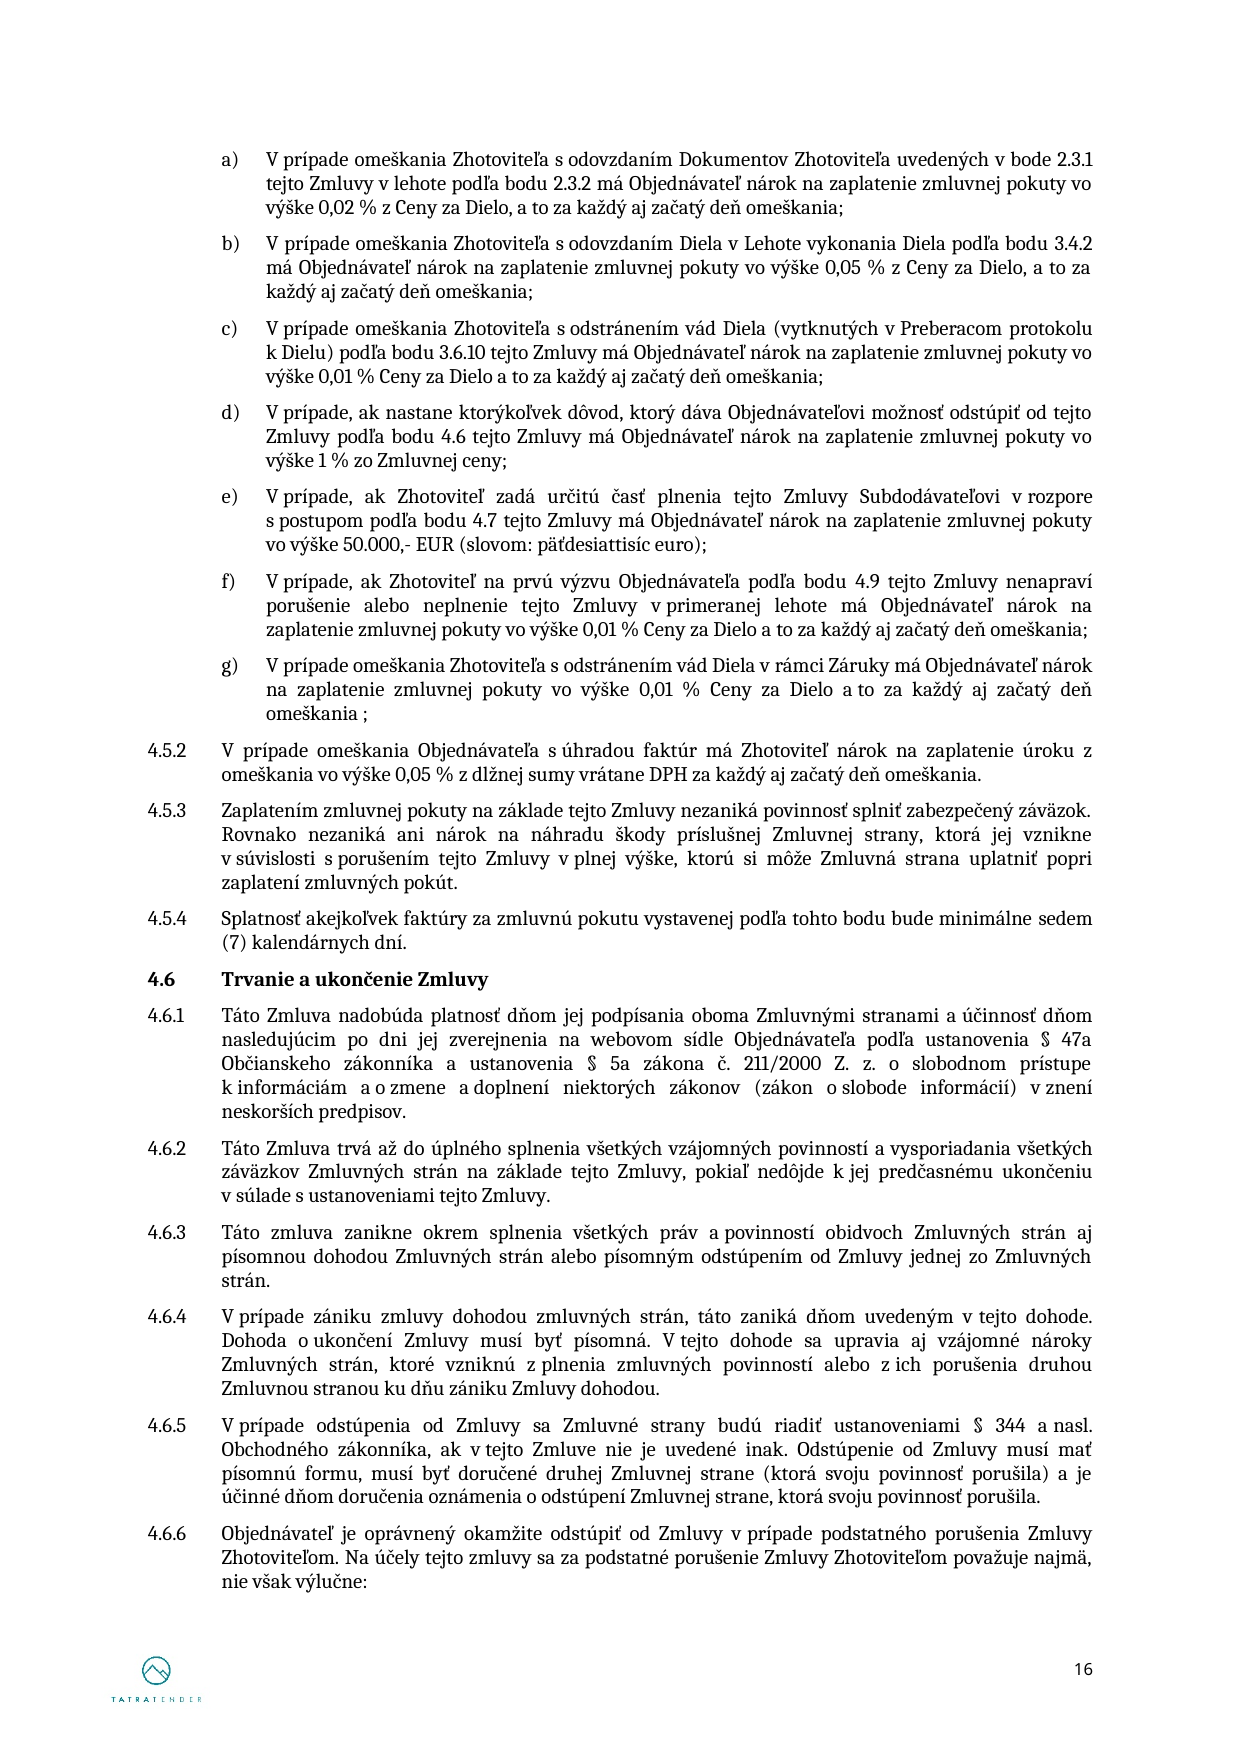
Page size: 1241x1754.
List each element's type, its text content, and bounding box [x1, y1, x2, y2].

list Táto zmluva zanikne okrem splnenia všetkých práv a povinností obidvoch Zmluvných strán aj písomnou dohodou Zmluvných strán alebo písomným odstúpením od Zmluvy jednej zo Zmluvných strán. [148, 1221, 1093, 1292]
picture [90, 1632, 222, 1726]
list Zaplatením zmluvnej pokuty na základe tejto Zmluvy nezaniká povinnosť splniť zabezpečený záväzok. Rovnako nezaniká ani nárok na náhradu škody príslušnej Zmluvnej strany, ktorá jej vznikne v súvislosti s porušením tejto Zmluvy v plnej výške, ktorú si môže Zmluvná strana uplatniť popri zaplatení zmluvných pokút. [148, 799, 1093, 894]
list Táto Zmluva nadobúda platnosť dňom jej podpísania oboma Zmluvnými stranami a účinnosť dňom nasledujúcim po dni jej zverejnenia na webovom sídle Objednávateľa podľa ustanovenia § 47a Občianskeho zákonníka a ustanovenia § 5a zákona č. 211/2000 Z. z. o slobodnom prístupe k informáciám a o zmene a doplnení niektorých zákonov (zákon o slobode informácií) v znení neskorších predpisov. [148, 1004, 1093, 1124]
list V prípade, ak Zhotoviteľ zadá určitú časť plnenia tejto Zmluvy Subdodávateľovi v rozpore s postupom podľa bodu 4.7 tejto Zmluvy má Objednávateľ nárok na zaplatenie zmluvnej pokuty vo výške 50.000,- EUR (slovom: päťdesiattisíc euro); [221, 485, 1093, 557]
list Táto Zmluva trvá až do úplného splnenia všetkých vzájomných povinností a vysporiadania všetkých záväzkov Zmluvných strán na základe tejto Zmluvy, pokiaľ nedôjde k jej predčasnému ukončeniu v súlade s ustanoveniami tejto Zmluvy. [148, 1136, 1093, 1208]
list V prípade, ak Zhotoviteľ na prvú výzvu Objednávateľa podľa bodu 4.9 tejto Zmluvy nenapraví porušenie alebo neplnenie tejto Zmluvy v primeranej lehote má Objednávateľ nárok na zaplatenie zmluvnej pokuty vo výške 0,01 % Ceny za Dielo a to za každý aj začatý deň omeškania; [221, 569, 1093, 641]
list Objednávateľ je oprávnený okamžite odstúpiť od Zmluvy v prípade podstatného porušenia Zmluvy Zhotoviteľom. Na účely tejto zmluvy sa za podstatné porušenie Zmluvy Zhotoviteľom považuje najmä, nie však výlučne: [148, 1522, 1093, 1593]
list V prípade omeškania Zhotoviteľa s odovzdaním Diela v Lehote vykonania Diela podľa bodu 3.4.2 má Objednávateľ nárok na zaplatenie zmluvnej pokuty vo výške 0,05 % z Ceny za Dielo, a to za každý aj začatý deň omeškania; [221, 232, 1093, 304]
list V prípade omeškania Zhotoviteľa s odovzdaním Dokumentov Zhotoviteľa uvedených v bode 2.3.1 tejto Zmluvy v lehote podľa bodu 2.3.2 má Objednávateľ nárok na zaplatenie zmluvnej pokuty vo výške 0,02 % z Ceny za Dielo, a to za každý aj začatý deň omeškania; [221, 148, 1093, 219]
list V prípade omeškania Objednávateľa s úhradou faktúr má Zhotoviteľ nárok na zaplatenie úroku z omeškania vo výške 0,05 % z dlžnej sumy vrátane DPH za každý aj začatý deň omeškania. [148, 738, 1093, 786]
list V prípade odstúpenia od Zmluvy sa Zmluvné strany budú riadiť ustanoveniami § 344 a nasl. Obchodného zákonníka, ak v tejto Zmluve nie je uvedené inak. Odstúpenie od Zmluvy musí mať písomnú formu, musí byť doručené druhej Zmluvnej strane (ktorá svoju povinnosť porušila) a je účinné dňom doručenia oznámenia o odstúpení Zmluvnej strane, ktorá svoju povinnosť porušila. [148, 1413, 1093, 1509]
list V prípade zániku zmluvy dohodou zmluvných strán, táto zaniká dňom uvedeným v tejto dohode. Dohoda o ukončení Zmluvy musí byť písomná. V tejto dohode sa upravia aj vzájomné nároky Zmluvných strán, ktoré vzniknú z plnenia zmluvných povinností alebo z ich porušenia druhou Zmluvnou stranou ku dňu zániku Zmluvy dohodou. [148, 1305, 1093, 1401]
list V prípade omeškania Zhotoviteľa s odstránením vád Diela (vytknutých v Preberacom protokolu k Dielu) podľa bodu 3.6.10 tejto Zmluvy má Objednávateľ nárok na zaplatenie zmluvnej pokuty vo výške 0,01 % Ceny za Dielo a to za každý aj začatý deň omeškania; [221, 316, 1093, 388]
list V prípade omeškania Zhotoviteľa s odstránením vád Diela v rámci Záruky má Objednávateľ nárok na zaplatenie zmluvnej pokuty vo výške 0,01 % Ceny za Dielo a to za každý aj začatý deň omeškania ; [221, 654, 1093, 726]
list V prípade, ak nastane ktorýkoľvek dôvod, ktorý dáva Objednávateľovi možnosť odstúpiť od tejto Zmluvy podľa bodu 4.6 tejto Zmluvy má Objednávateľ nárok na zaplatenie zmluvnej pokuty vo výške 1 % zo Zmluvnej ceny; [221, 401, 1093, 473]
list Trvanie a ukončenie Zmluvy [148, 967, 1093, 991]
list Splatnosť akejkoľvek faktúry za zmluvnú pokutu vystavenej podľa tohto bodu bude minimálne sedem (7) kalendárnych dní. [148, 907, 1093, 955]
